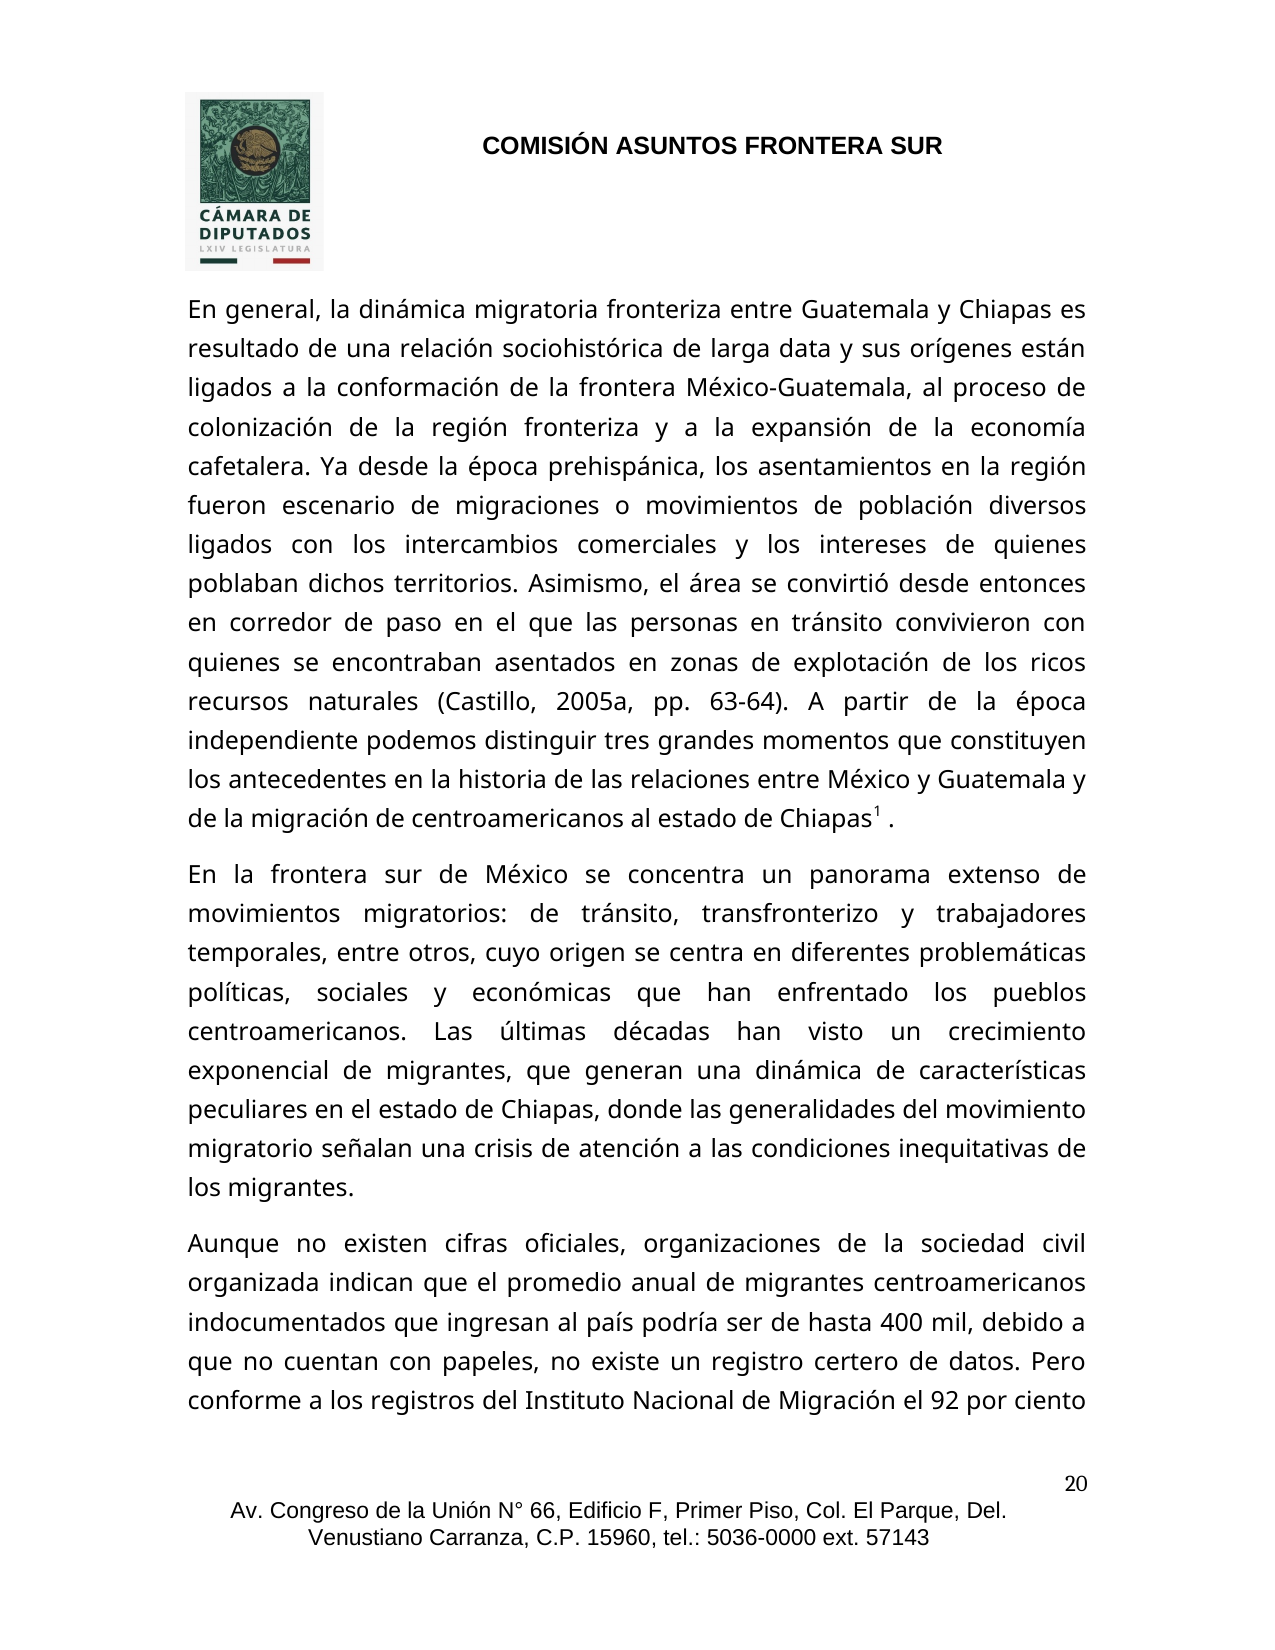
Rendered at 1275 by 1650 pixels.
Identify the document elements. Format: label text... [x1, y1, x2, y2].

text En general, la dinámica migratoria fronteriza entre Guatemala y Chiapas es resultado de una relación sociohistórica de larga data y sus orígenes están ligados a la conformación de la frontera México-Guatemala, al proceso de colonización de la región fronteriza y a la expansión de la economía cafetalera. Ya desde la época prehispánica, los asentamientos en la región fueron escenario de migraciones o movimientos de población diversos ligados con los intercambios comerciales y los intereses de quienes poblaban dichos territorios. Asimismo, el área se convirtió desde entonces en corredor de paso en el que las personas en tránsito convivieron con quienes se encontraban asentados en zonas de explotación de los ricos recursos naturales (Castillo, 2005a, pp. 63-64). A partir de la época independiente podemos distinguir tres grandes momentos que constituyen los antecedentes en la historia de las relaciones entre México y Guatemala y de la migración de centroamericanos al estado de Chiapas1 . [187, 292, 1087, 835]
picture [185, 92, 324, 271]
text En la frontera sur de México se concentra un panorama extenso de movimientos migratorios: de tránsito, transfronterizo y trabajadores temporales, entre otros, cuyo origen se centra en diferentes problemáticas políticas, sociales y económicas que han enfrentado los pueblos centroamericanos. Las últimas décadas han visto un crecimiento exponencial de migrantes, que generan una dinámica de características peculiares en el estado de Chiapas, donde las generalidades del movimiento migratorio señalan una crisis de atención a las condiciones inequitativas de los migrantes. [187, 857, 1087, 1204]
